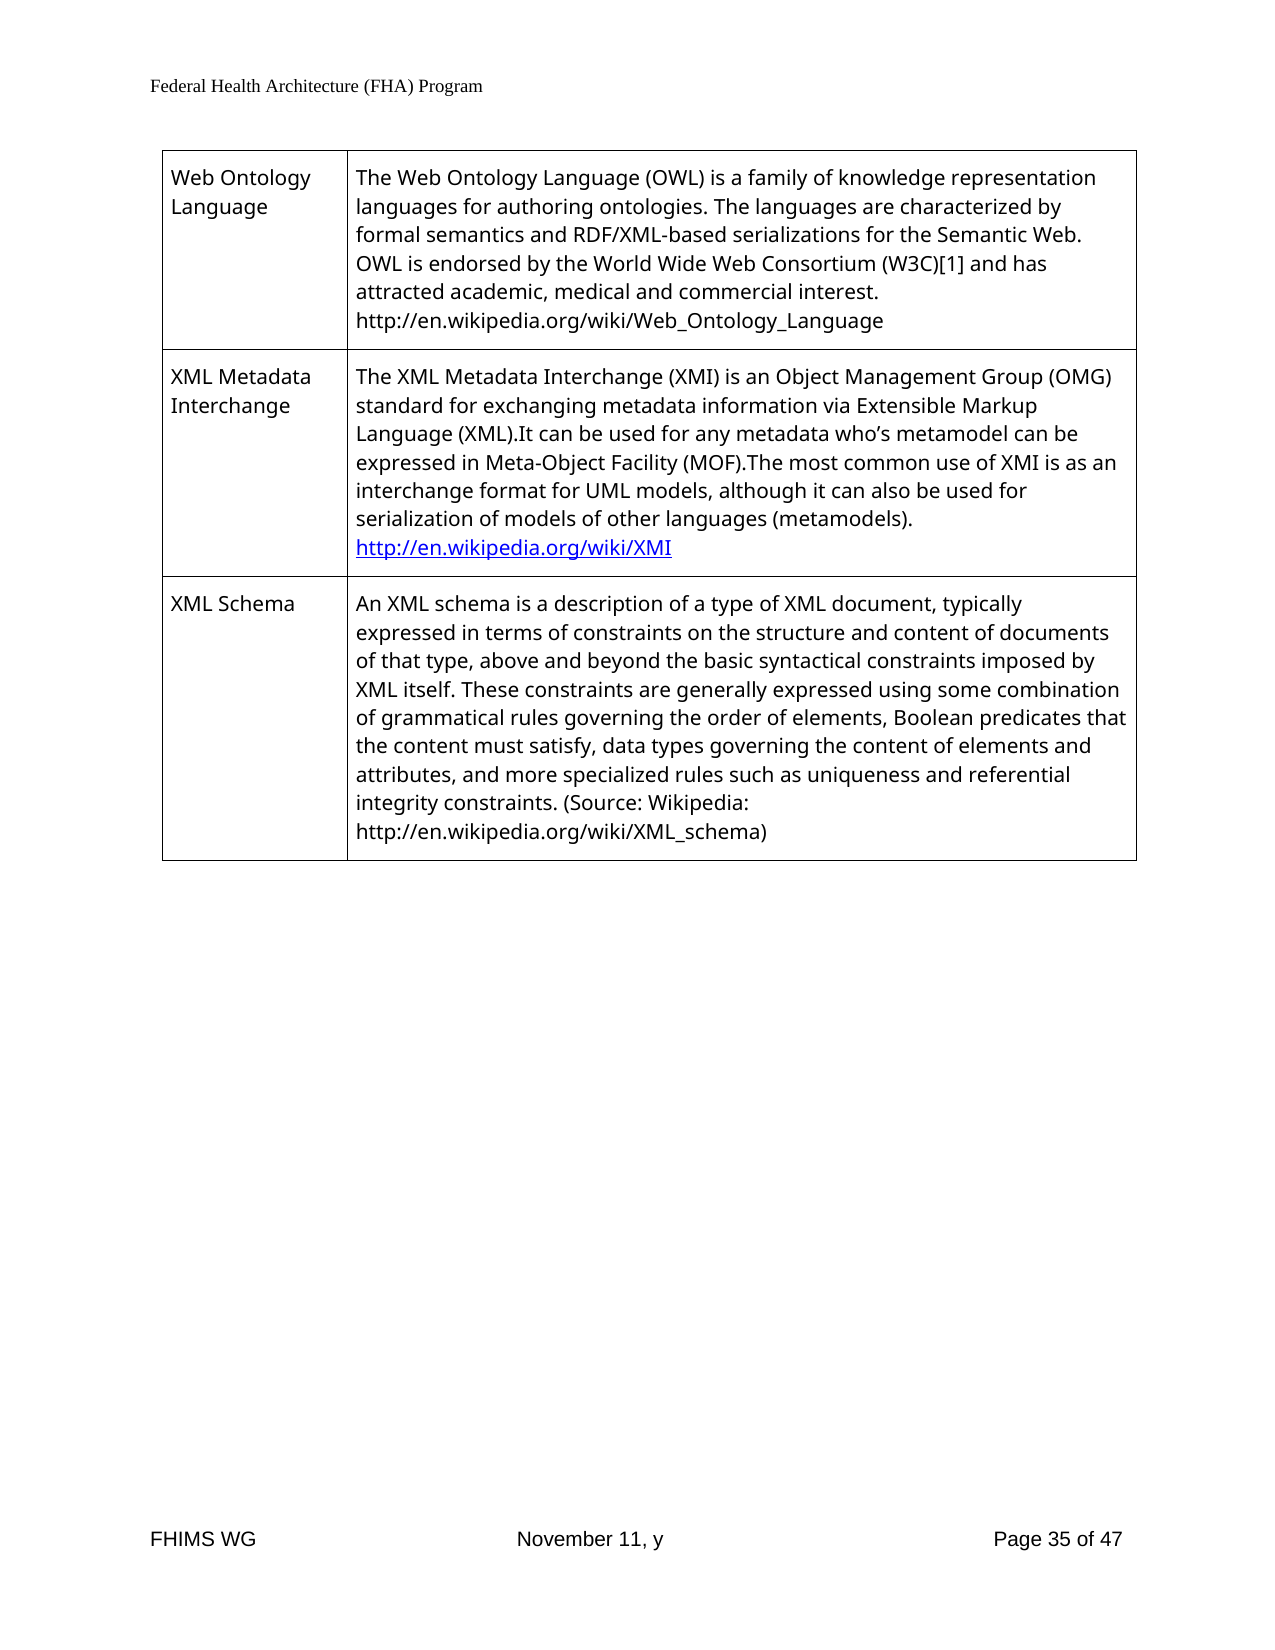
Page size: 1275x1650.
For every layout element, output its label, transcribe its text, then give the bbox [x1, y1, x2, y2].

table_cell An XML schema is a description of a type of XML document, typically expressed in terms of constraints on the structure and content of documents of that type, above and beyond the basic syntactical constraints imposed by XML itself. These constraints are generally expressed using some combination of grammatical rules governing the order of elements, Boolean predicates that the content must satisfy, data types governing the content of elements and attributes, and more specialized rules such as uniqueness and referential integrity constraints. (Source: Wikipedia: http://en.wikipedia.org/wiki/XML_schema) [348, 577, 1136, 860]
table_cell The XML Metadata Interchange (XMI) is an Object Management Group (OMG) standard for exchanging metadata information via Extensible Markup Language (XML).It can be used for any metadata who’s metamodel can be expressed in Meta-Object Facility (MOF).The most common use of XMI is as an interchange format for UML models, although it can also be used for serialization of models of other languages (metamodels). http://en.wikipedia.org/wiki/XMI [348, 350, 1136, 576]
table_cell The Web Ontology Language (OWL) is a family of knowledge representation languages for authoring ontologies. The languages are characterized by formal semantics and RDF/XML-based serializations for the Semantic Web. OWL is endorsed by the World Wide Web Consortium (W3C)[1] and has attracted academic, medical and commercial interest. http://en.wikipedia.org/wiki/Web_Ontology_Language [348, 151, 1136, 349]
table_cell XML Metadata Interchange [163, 350, 347, 576]
table_cell XML Schema [163, 577, 347, 860]
table_cell Web Ontology Language [163, 151, 347, 349]
